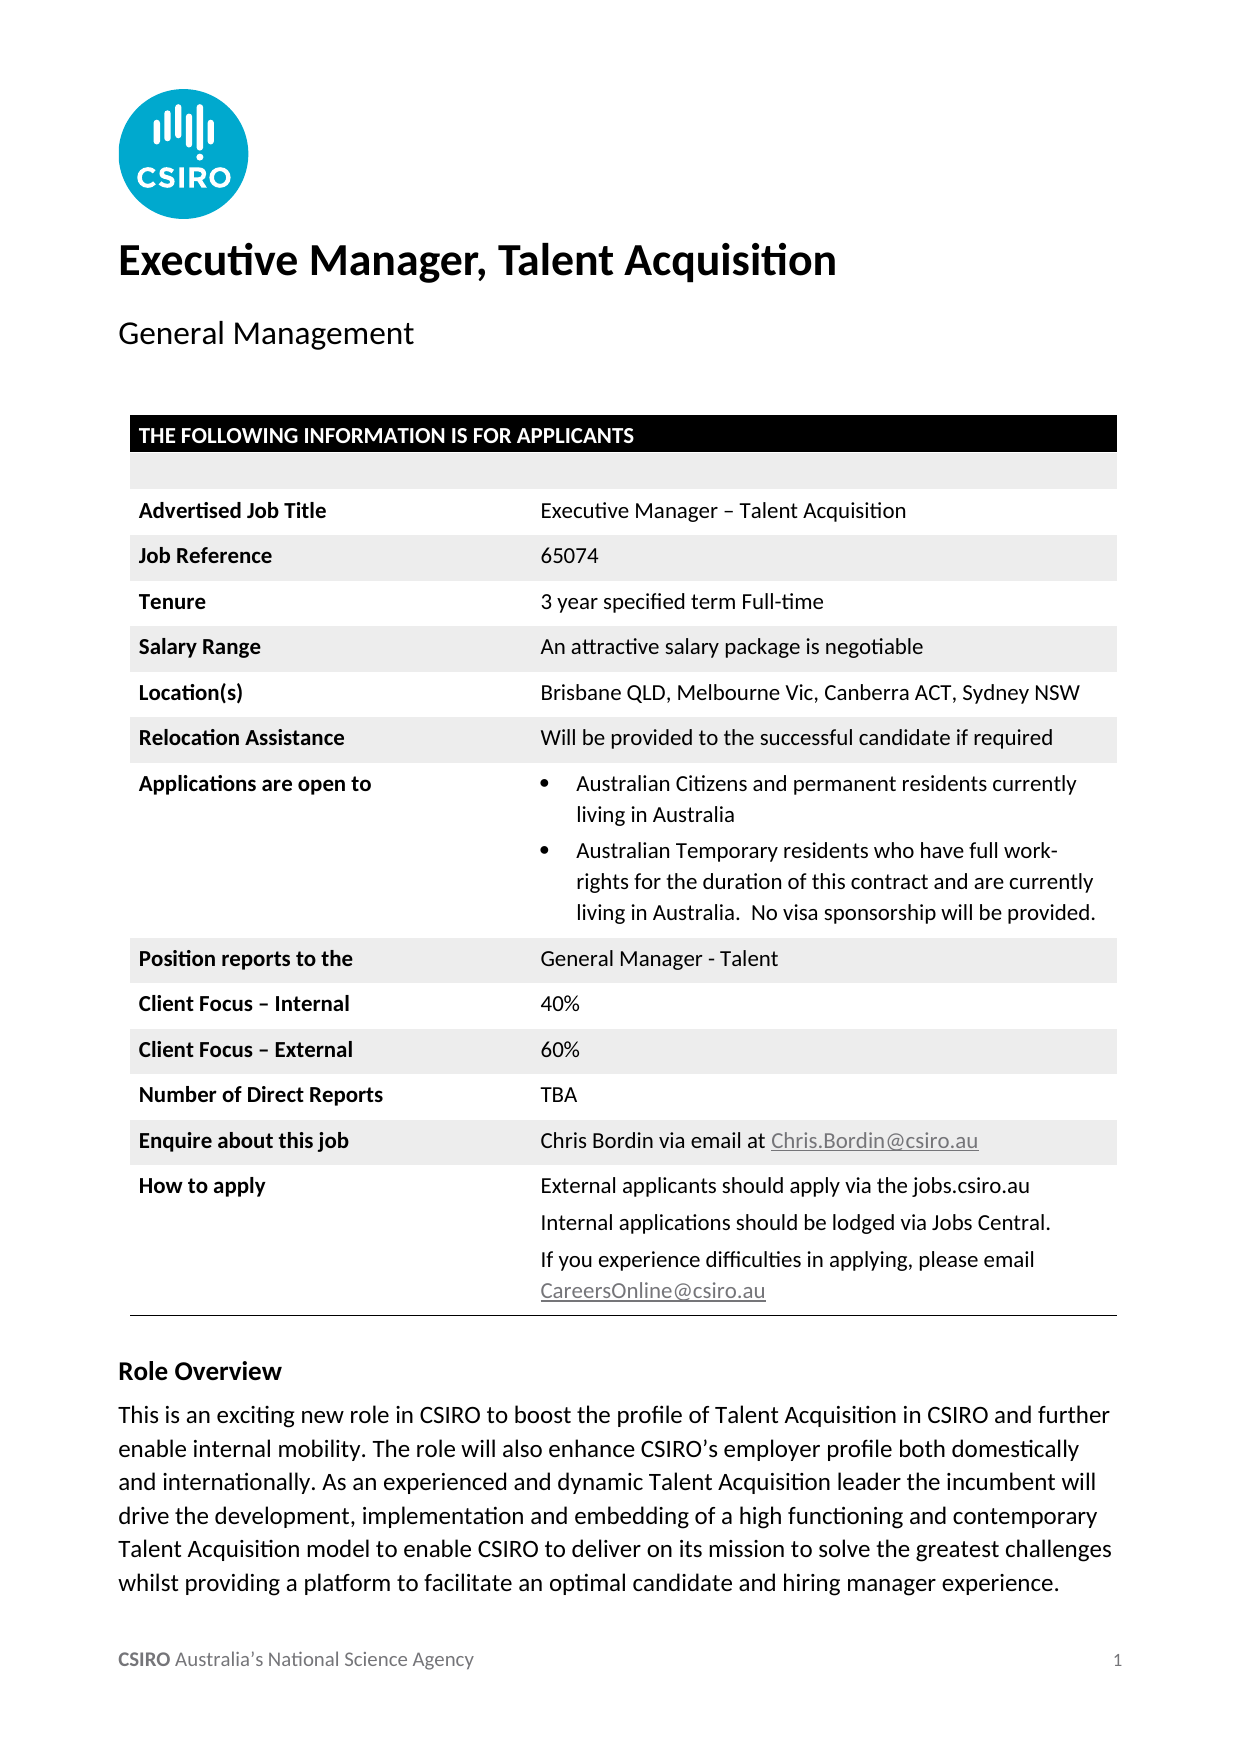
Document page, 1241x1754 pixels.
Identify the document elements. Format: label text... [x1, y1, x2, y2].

table_cell General Manager - Talent [531, 938, 1117, 983]
table_cell Salary Range [130, 626, 531, 672]
table_cell 60% [531, 1029, 1117, 1074]
table_cell Job Reference [130, 535, 531, 581]
table_cell Position reports to the [130, 938, 531, 983]
table_cell Relocation Assistance [130, 717, 531, 763]
table_cell How to apply [130, 1165, 531, 1315]
table_cell Executive Manager – Talent Acquisition [531, 490, 1117, 535]
table_cell Enquire about this job [130, 1120, 531, 1165]
table_cell Tenure [130, 581, 531, 626]
table_cell Brisbane QLD, Melbourne Vic, Canberra ACT, Sydney NSW [531, 672, 1117, 717]
table_cell Client Focus – Internal [130, 983, 531, 1028]
table_cell Number of Direct Reports [130, 1074, 531, 1119]
table_cell Australian Citizens and permanent residents currently living in Australia Australian Temporary residents who have full work-rights for the duration of this contract and are currently living in Australia. No visa sponsorship will be provided. [531, 763, 1117, 937]
table_cell TBA [531, 1074, 1117, 1119]
table_cell Client Focus – External [130, 1029, 531, 1074]
table_cell Location(s) [130, 672, 531, 717]
subtitle Executive Manager, Talent Acquisition [118, 132, 1122, 287]
table_cell Will be provided to the successful candidate if required [531, 717, 1117, 763]
table_cell 3 year specified term Full-time [531, 581, 1117, 626]
table_cell 65074 [531, 535, 1117, 581]
table_cell 40% [531, 983, 1117, 1028]
table_cell [130, 453, 1117, 489]
table_cell Advertised Job Title [130, 490, 531, 535]
text This is an exciting new role in CSIRO to boost the profile of Talent Acquisition in CSIRO and further enable internal mobility. The role will also enhance CSIRO’s employer profile both domestically and internationally. As an experienced and dynamic Talent Acquisition leader the incumbent will drive the development, implementation and embedding of a high functioning and contemporary Talent Acquisition model to enable CSIRO to deliver on its mission to solve the greatest challenges whilst providing a platform to facilitate an optimal candidate and hiring manager experience. [118, 1399, 1122, 1597]
table_cell Chris Bordin via email at Chris.Bordin@csiro.au [531, 1120, 1117, 1165]
table_header The following information is for applicants [130, 415, 1117, 452]
subtitle Role Overview [118, 1354, 1122, 1387]
table_cell An attractive salary package is negotiable [531, 626, 1117, 672]
table_cell Applications are open to [130, 763, 531, 937]
table_cell External applicants should apply via the jobs.csiro.au Internal applications should be lodged via Jobs Central. If you experience difficulties in applying, please email CareersOnline@csiro.au [531, 1165, 1117, 1315]
text General Management [118, 312, 1122, 353]
